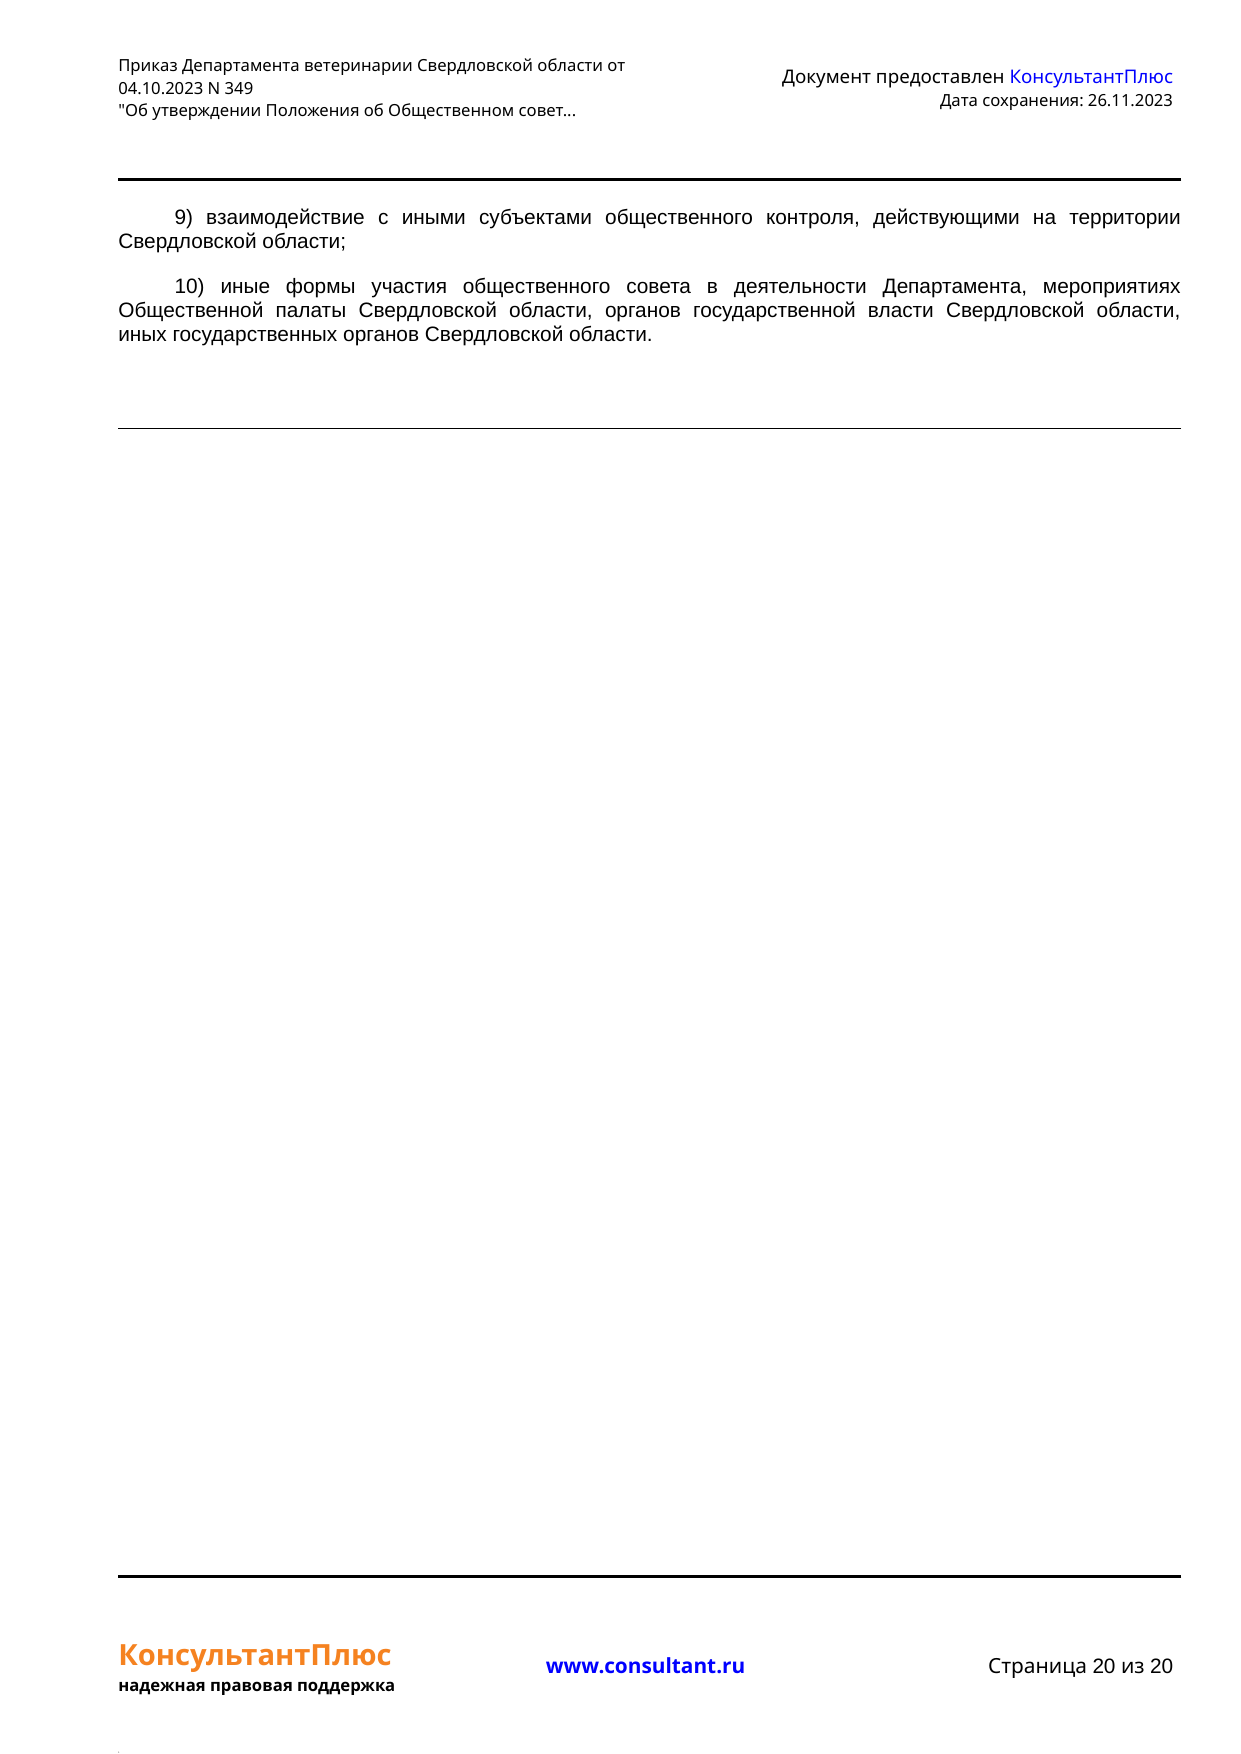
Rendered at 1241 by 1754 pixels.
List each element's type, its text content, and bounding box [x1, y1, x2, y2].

text 9) взаимодействие с иными субъектами общественного контроля, действующими на территории Свердловской области; [118, 205, 1181, 253]
text 10) иные формы участия общественного совета в деятельности Департамента, мероприятиях Общественной палаты Свердловской области, органов государственной власти Свердловской области, иных государственных органов Свердловской области. [118, 273, 1181, 345]
